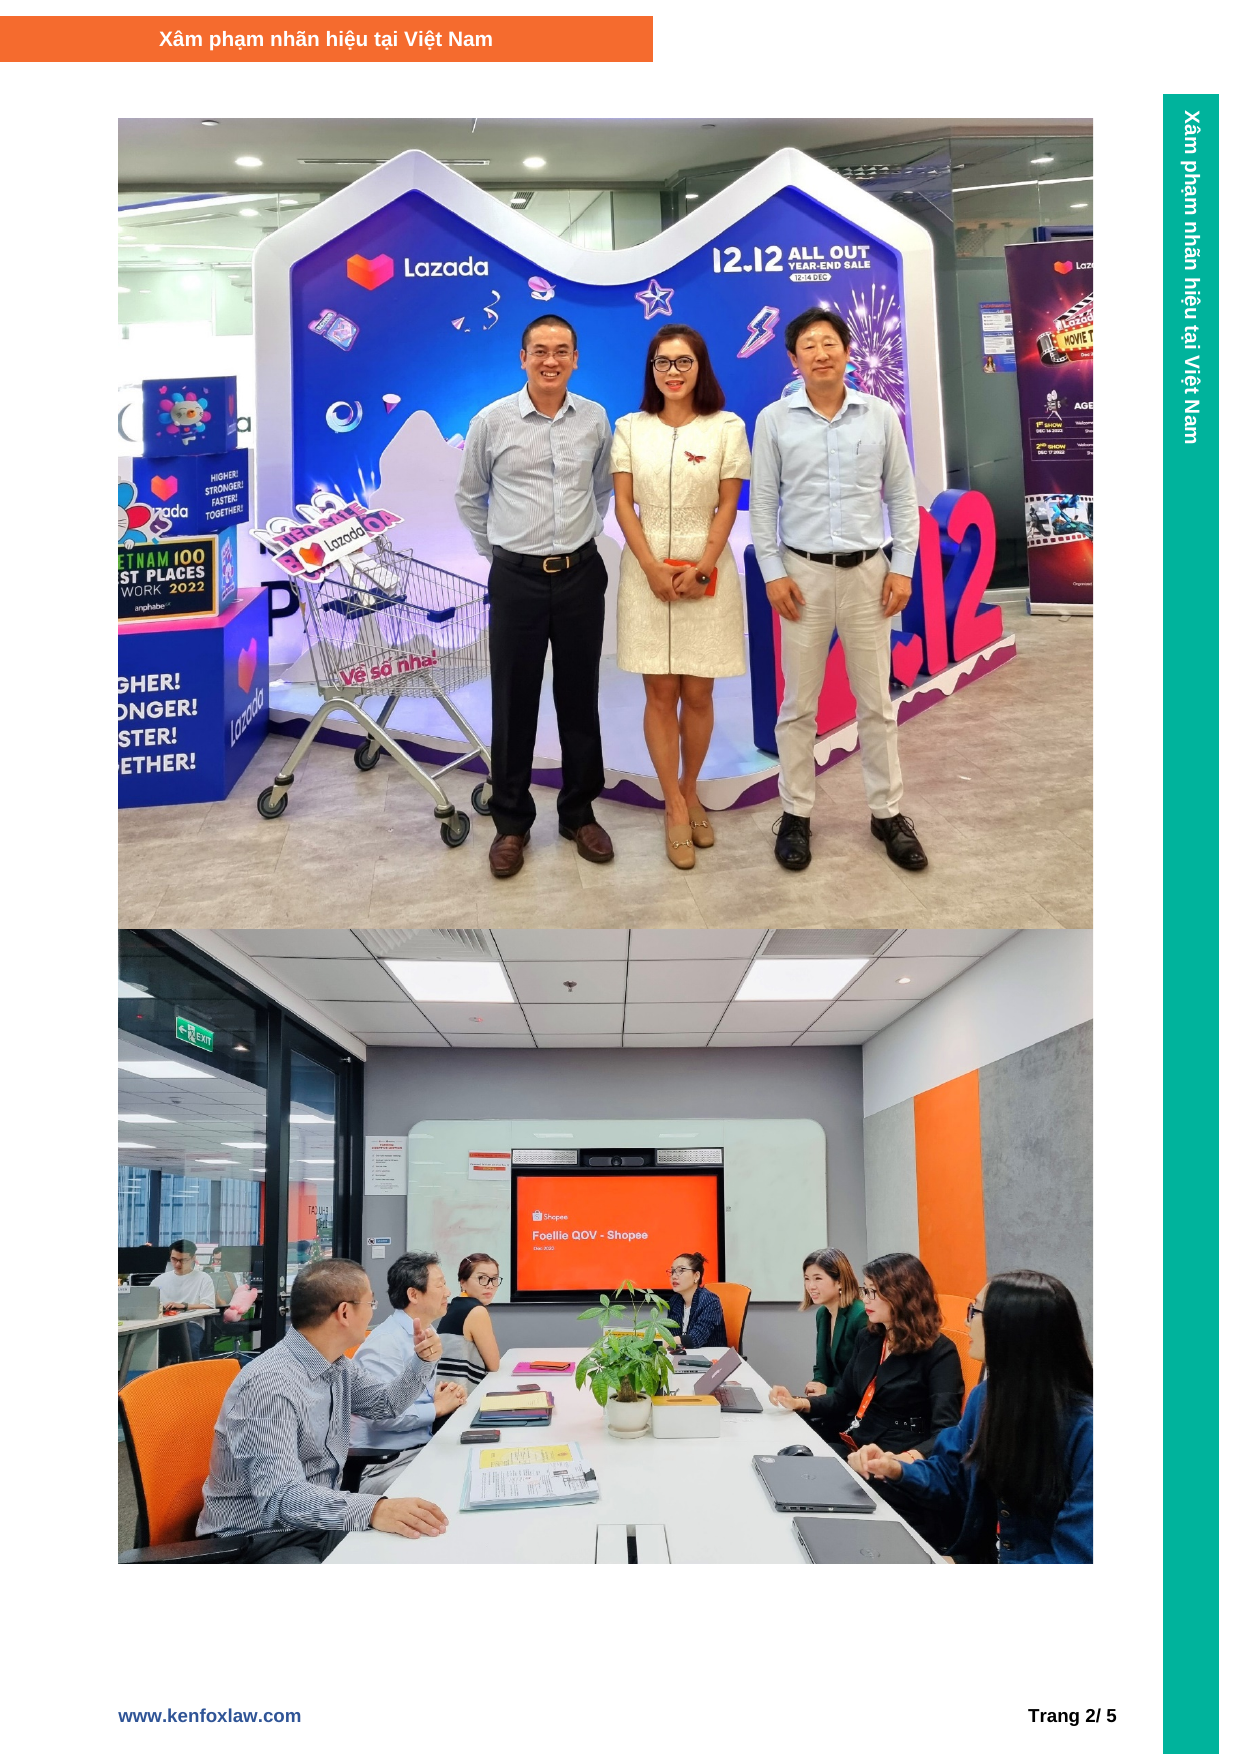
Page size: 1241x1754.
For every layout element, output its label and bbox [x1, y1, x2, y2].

picture [118, 118, 1094, 1564]
